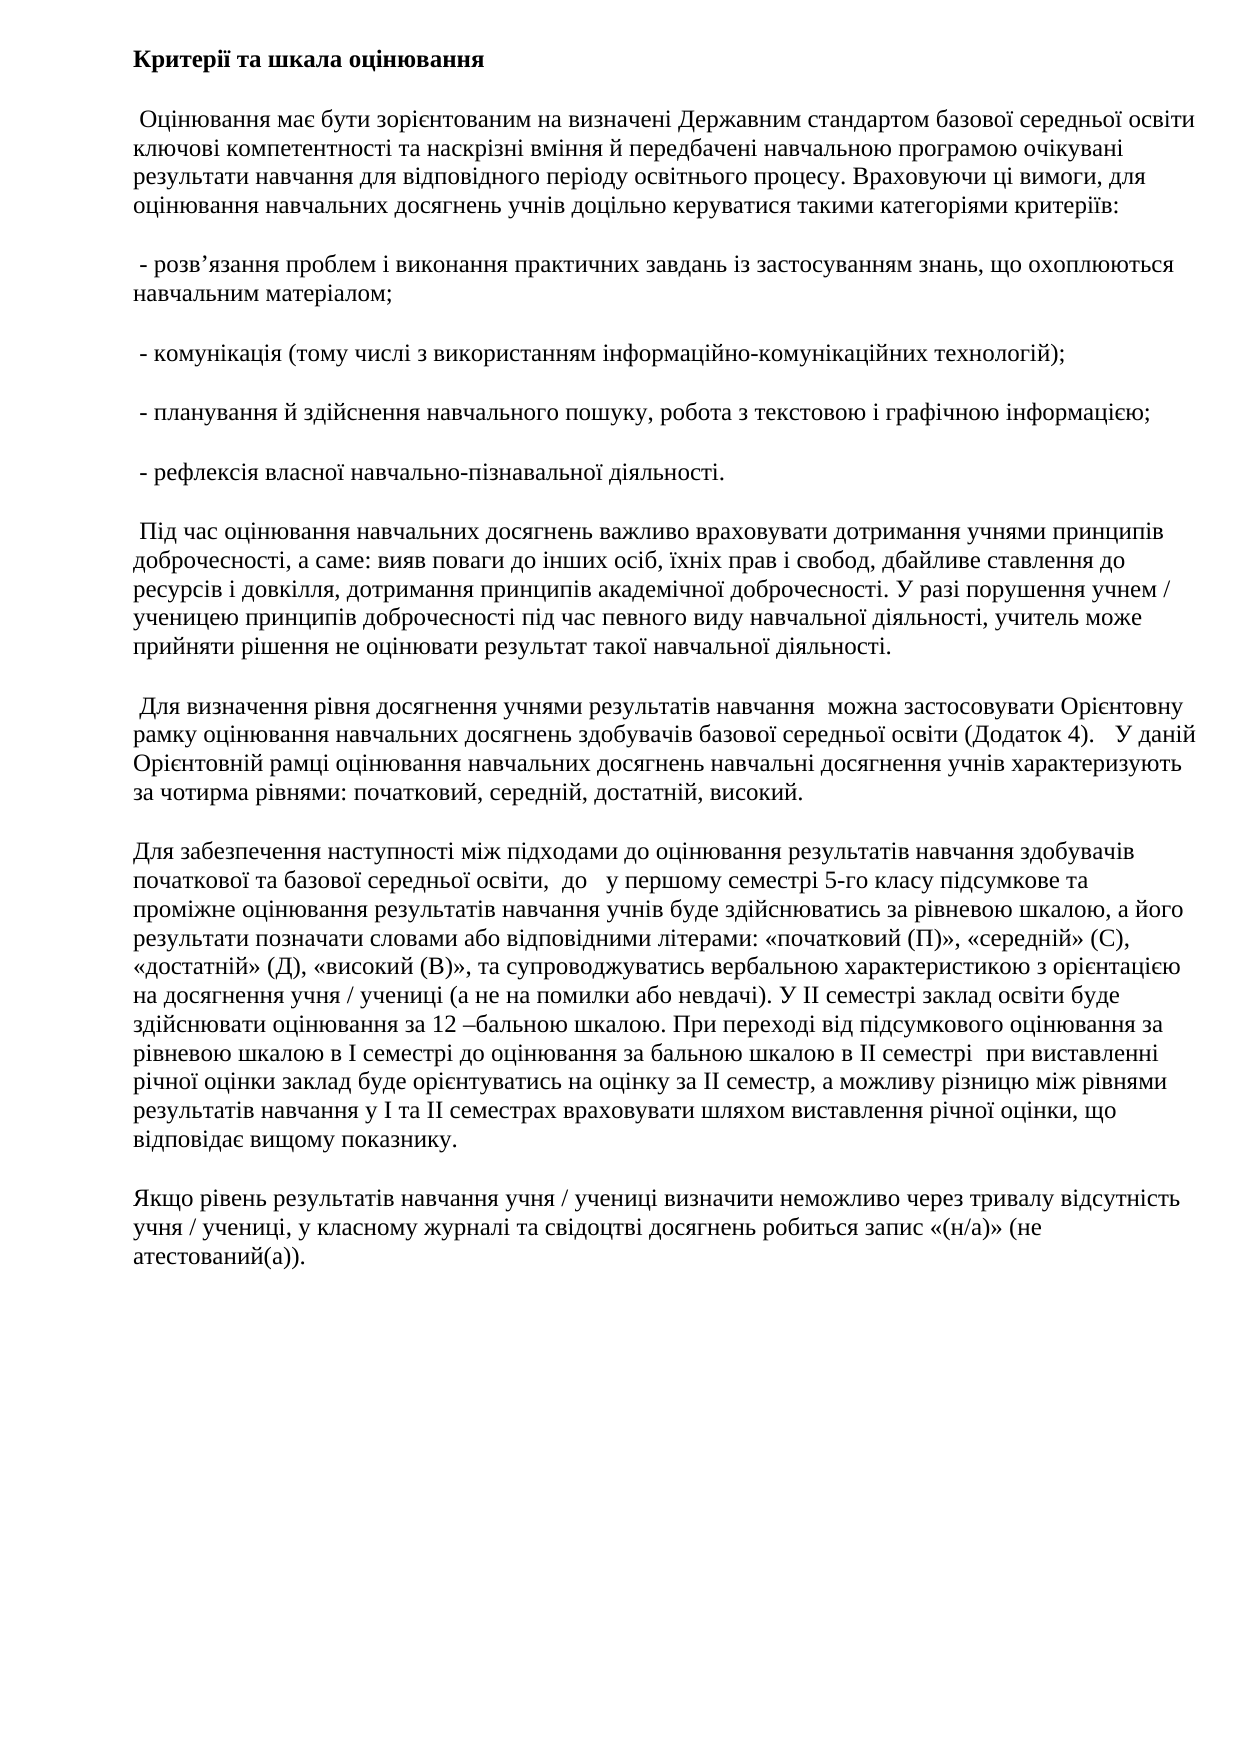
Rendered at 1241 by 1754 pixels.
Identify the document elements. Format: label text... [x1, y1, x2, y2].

text - комунікація (тому числі з використанням інформаційно-комунікаційних технологій); [133, 338, 1196, 367]
text Якщо рівень результатів навчання учня / учениці визначити неможливо через тривалу відсутність учня / учениці, у класному журналі та свідоцтві досягнень робиться запис «(н/а)» (не атестований(а)). [133, 1183, 1196, 1270]
text Для забезпечення наступності між підходами до оцінювання результатів навчання здобувачів початкової та базової середньої освіти, до у першому семестрі 5-го класу підсумкове та проміжне оцінювання результатів навчання учнів буде здійснюватись за рівневою шкалою, а його результати позначати словами або відповідними літерами: «початковий (П)», «середній» (С), «достатній» (Д), «високий (В)», та супроводжуватись вербальною характеристикою з орієнтацією на досягнення учня / учениці (а не на помилки або невдачі). У ІІ семестрі заклад освіти буде здійснювати оцінювання за 12 –бальною шкалою. При переході від підсумкового оцінювання за рівневою шкалою в І семестрі до оцінювання за бальною шкалою в ІІ семестрі при виставленні річної оцінки заклад буде орієнтуватись на оцінку за ІІ семестр, а можливу різницю між рівнями результатів навчання у І та ІІ семестрах враховувати шляхом виставлення річної оцінки, що відповідає вищому показнику. [133, 836, 1196, 1153]
text Критерії та шкала оцінювання [133, 44, 1196, 73]
text Під час оцінювання навчальних досягнень важливо враховувати дотримання учнями принципів доброчесності, а саме: вияв поваги до інших осіб, їхніх прав і свобод, дбайливе ставлення до ресурсів і довкілля, дотримання принципів академічної доброчесності. У разі порушення учнем / ученицею принципів доброчесності під час певного виду навчальної діяльності, учитель може прийняти рішення не оцінювати результат такої навчальної діяльності. [133, 516, 1196, 660]
text - рефлексія власної навчально-пізнавальної діяльності. [133, 457, 1196, 486]
text Для визначення рівня досягнення учнями результатів навчання можна застосовувати Орієнтовну рамку оцінювання навчальних досягнень здобувачів базової середньої освіти (Додаток 4). У даній Орієнтовній рамці оцінювання навчальних досягнень навчальні досягнення учнів характеризують за чотирма рівнями: початковий, середній, достатній, високий. [133, 691, 1196, 806]
text Оцінювання має бути зорієнтованим на визначені Державним стандартом базової середньої освіти ключові компетентності та наскрізні вміння й передбачені навчальною програмою очікувані результати навчання для відповідного періоду освітнього процесу. Враховуючи ці вимоги, для оцінювання навчальних досягнень учнів доцільно керуватися такими категоріями критеріїв: [133, 104, 1196, 219]
text - планування й здійснення навчального пошуку, робота з текстовою і графічною інформацією; [133, 397, 1196, 426]
text - розв’язання проблем і виконання практичних завдань із застосуванням знань, що охоплюються навчальним матеріалом; [133, 249, 1196, 307]
